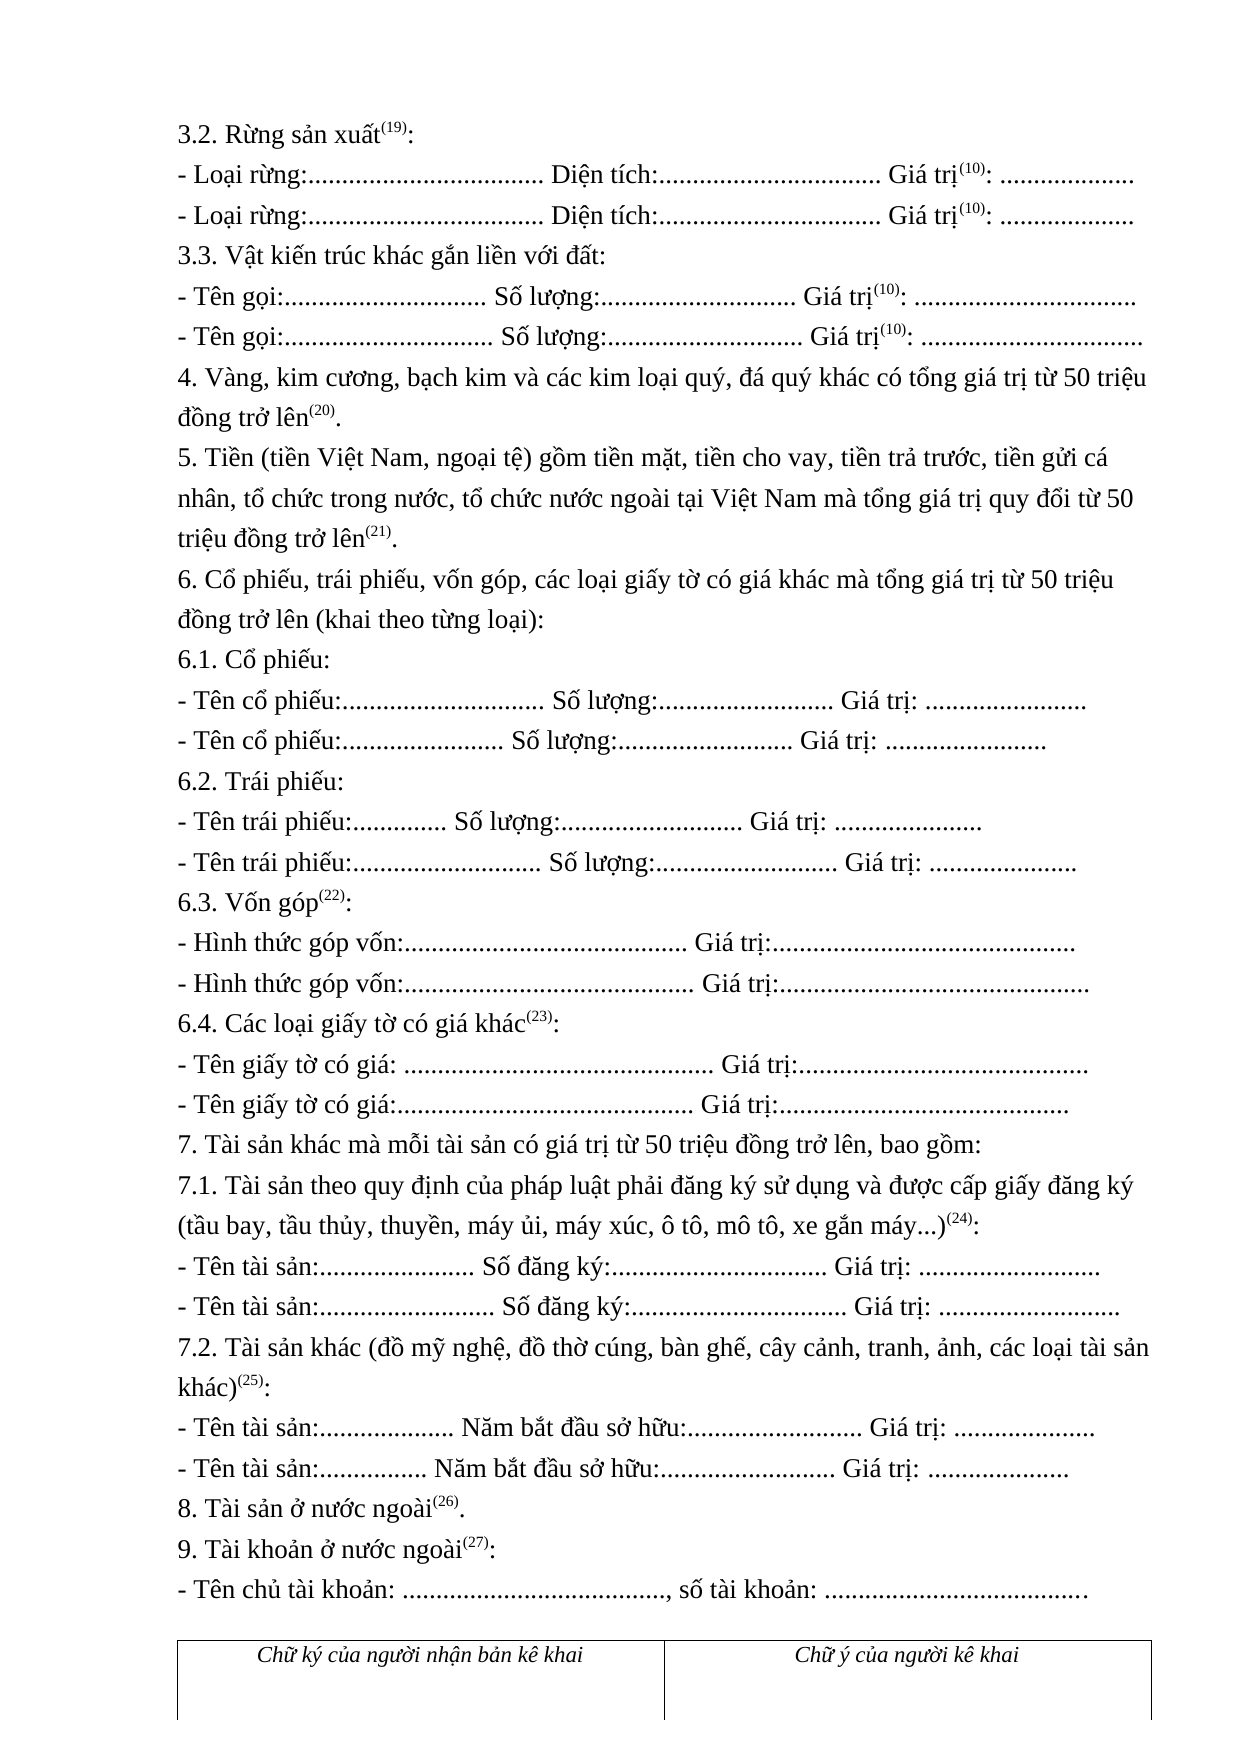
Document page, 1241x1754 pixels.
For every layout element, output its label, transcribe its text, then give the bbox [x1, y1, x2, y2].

text - Tên tài sản:....................... Số đăng ký:................................ Giá trị: ........................... [177, 1250, 1152, 1281]
text - Loại rừng:................................... Diện tích:................................. Giá trị(10): .................... [177, 158, 1152, 190]
text 6.4. Các loại giấy tờ có giá khác(23): [177, 1007, 1152, 1038]
text - Tên chủ tài khoản: ......................................., số tài khoản: ....................................... [177, 1573, 1152, 1604]
text 6.3. Vốn góp(22): [177, 886, 1152, 917]
text - Tên trái phiếu:.............. Số lượng:........................... Giá trị: ...................... [177, 805, 1152, 836]
text - Loại rừng:................................... Diện tích:................................. Giá trị(10): .................... [177, 199, 1152, 230]
text 5. Tiền (tiền Việt Nam, ngoại tệ) gồm tiền mặt, tiền cho vay, tiền trả trước, tiền gửi cá nhân, tổ chức trong nước, tổ chức nước ngoài tại Việt Nam mà tổng giá trị quy đổi từ 50 triệu đồng trở lên(21). [177, 441, 1152, 553]
text - Tên gọi:............................... Số lượng:............................. Giá trị(10): ................................. [177, 320, 1152, 351]
text 7. Tài sản khác mà mỗi tài sản có giá trị từ 50 triệu đồng trở lên, bao gồm: [177, 1128, 1152, 1160]
text - Tên giấy tờ có giá:............................................ Giá trị:........................................... [177, 1088, 1152, 1119]
text 6.2. Trái phiếu: [177, 765, 1152, 796]
text 6.1. Cổ phiếu: [177, 643, 1152, 675]
text 7.2. Tài sản khác (đồ mỹ nghệ, đồ thờ cúng, bàn ghế, cây cảnh, tranh, ảnh, các loại tài sản khác)(25): [177, 1331, 1152, 1402]
text - Tên giấy tờ có giá: .............................................. Giá trị:........................................... [177, 1048, 1152, 1079]
text 9. Tài khoản ở nước ngoài(27): [177, 1533, 1152, 1564]
text 4. Vàng, kim cương, bạch kim và các kim loại quý, đá quý khác có tổng giá trị từ 50 triệu đồng trở lên(20). [177, 361, 1152, 432]
text 8. Tài sản ở nước ngoài(26). [177, 1492, 1152, 1523]
text - Tên trái phiếu:............................ Số lượng:........................... Giá trị: ...................... [177, 846, 1152, 877]
text 3.3. Vật kiến trúc khác gắn liền với đất: [177, 239, 1152, 271]
text - Tên tài sản:.......................... Số đăng ký:................................ Giá trị: ........................... [177, 1290, 1152, 1321]
text 7.1. Tài sản theo quy định của pháp luật phải đăng ký sử dụng và được cấp giấy đăng ký (tầu bay, tầu thủy, thuyền, máy ủi, máy xúc, ô tô, mô tô, xe gắn máy...)(24): [177, 1169, 1152, 1241]
text - Hình thức góp vốn:........................................... Giá trị:.............................................. [177, 967, 1152, 998]
text - Tên gọi:.............................. Số lượng:............................. Giá trị(10): ................................. [177, 280, 1152, 311]
text 6. Cổ phiếu, trái phiếu, vốn góp, các loại giấy tờ có giá khác mà tổng giá trị từ 50 triệu đồng trở lên (khai theo từng loại): [177, 563, 1152, 634]
text - Tên cổ phiếu:........................ Số lượng:.......................... Giá trị: ........................ [177, 724, 1152, 756]
text - Tên tài sản:................ Năm bắt đầu sở hữu:.......................... Giá trị: ..................... [177, 1452, 1152, 1483]
text 3.2. Rừng sản xuất(19): [177, 118, 1152, 149]
text - Tên tài sản:.................... Năm bắt đầu sở hữu:.......................... Giá trị: ..................... [177, 1411, 1152, 1443]
text - Tên cổ phiếu:.............................. Số lượng:.......................... Giá trị: ........................ [177, 684, 1152, 715]
text - Hình thức góp vốn:.......................................... Giá trị:............................................. [177, 926, 1152, 958]
